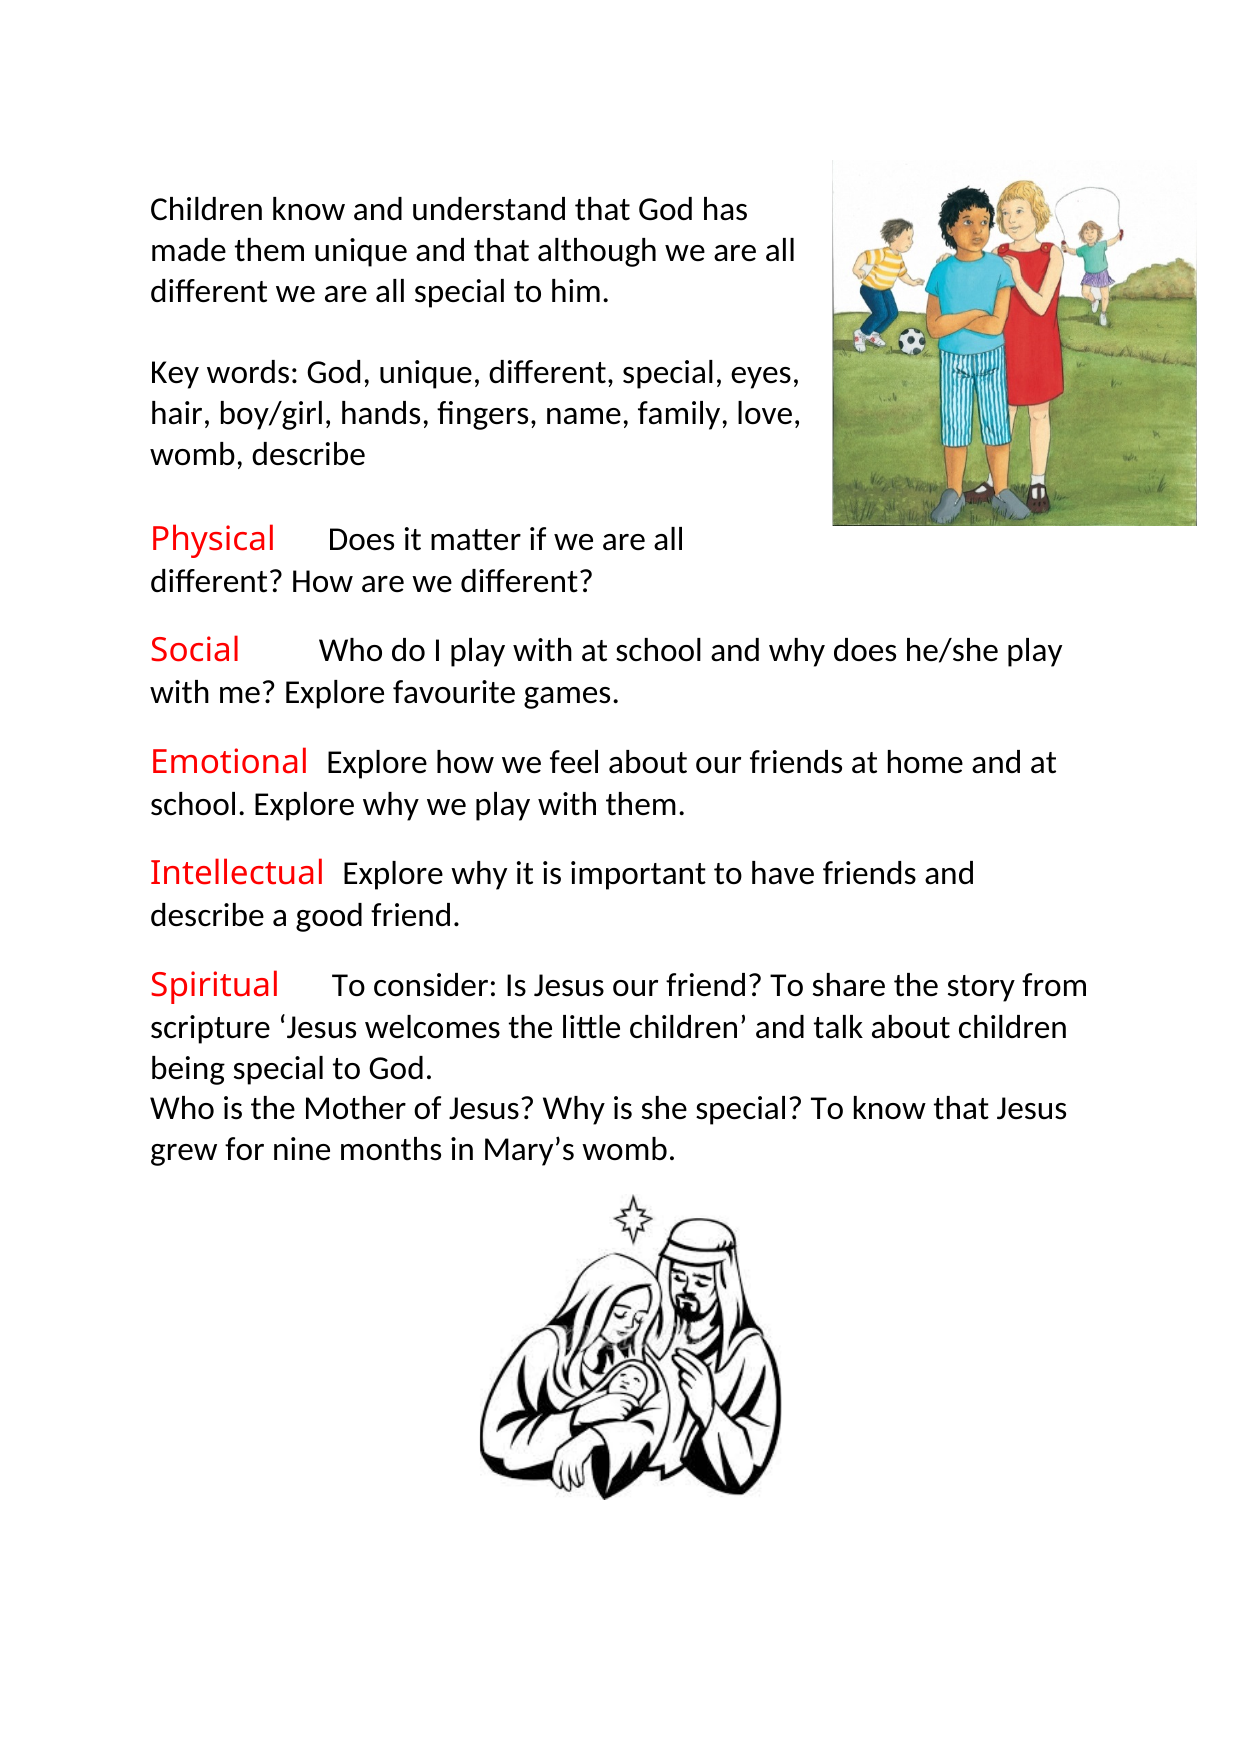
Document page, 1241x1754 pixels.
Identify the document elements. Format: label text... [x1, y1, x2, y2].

text Key words: God, unique, different, special, eyes, hair, boy/girl, hands, fingers, name, family, love, womb, describe [150, 351, 832, 473]
text Intellectual Explore why it is important to have friends and describe a good friend. [150, 849, 1090, 935]
text Social Who do I play with at school and why does he/she play with me? Explore favourite games. [150, 626, 1090, 712]
text Physical Does it matter if we are all different? How are we different? [150, 514, 1090, 600]
text Spiritual To consider: Is Jesus our friend? To share the story from scripture ‘Jesus welcomes the little children’ and talk about children being special to God. [150, 961, 1090, 1087]
text Children know and understand that God has made them unique and that although we are all different we are all special to him. [150, 188, 832, 311]
picture [479, 1194, 782, 1500]
picture [832, 160, 1197, 526]
text Emotional Explore how we feel about our friends at home and at school. Explore why we play with them. [150, 737, 1090, 823]
text Who is the Mother of Jesus? Why is she special? To know that Jesus grew for nine months in Mary’s womb. [150, 1087, 1090, 1169]
